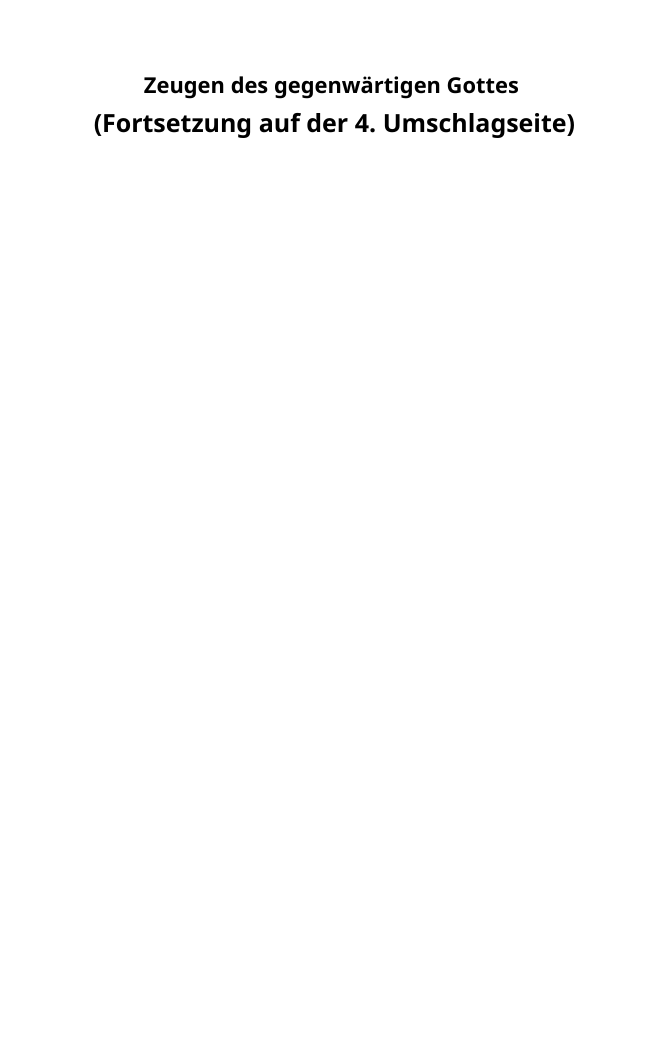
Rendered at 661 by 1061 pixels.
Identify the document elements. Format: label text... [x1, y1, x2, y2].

text (Fortsetzung auf der 4. Umschlagseite) [8, 112, 660, 137]
list Zeugen des gegenwärtigen Gottes [2, 76, 660, 98]
